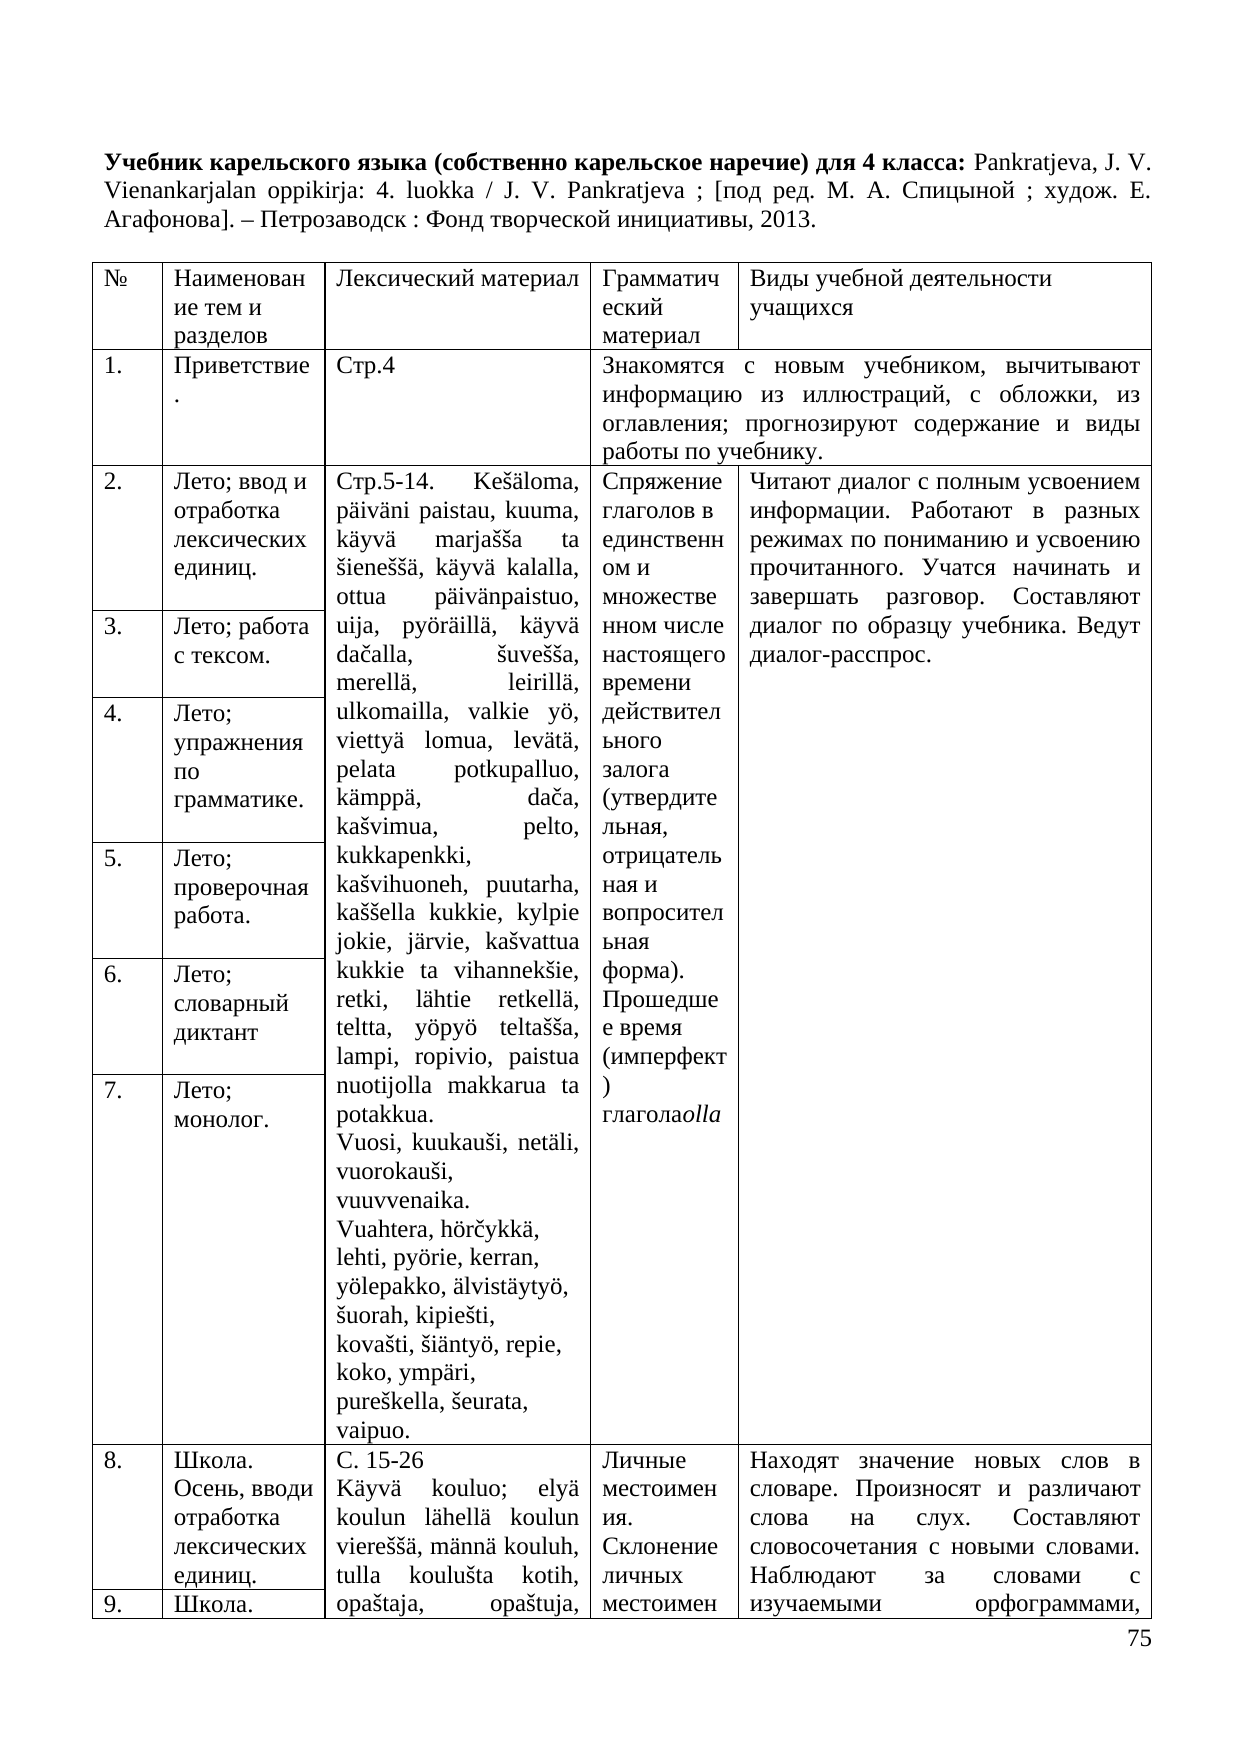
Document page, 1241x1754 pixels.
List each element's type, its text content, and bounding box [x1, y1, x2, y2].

table_cell [93, 1590, 162, 1618]
table_cell Лето; монолог. [163, 1075, 324, 1444]
table_cell [93, 698, 162, 842]
table_cell [93, 843, 162, 958]
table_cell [163, 1590, 324, 1618]
table_cell Личные местоимения. Склонение личных местоимений в форме генетива. Притяжательные суффиксы. Внутренне- и внешнеместныепадежи. Повелительное наклонение 2 лица единственного и множественного числа (утвердительная и отрицательная форма). [591, 1445, 738, 1618]
table_header № [93, 263, 162, 349]
table_cell Находят значение новых слов в словаре. Произносят и различают слова на слух. Составляют словосочетания с новыми словами. Наблюдают за словами с изучаемыми орфограммами, устанавливают несоответствие произношения и написания. Читают текст с частичным усвоением информации. Работают в разных режимах по пониманию и усвоению прочитанного. Воспринимают информацию на слух и воспроизводят информацию в виде грамматических упражнений. Записывать материал в виде схем, таблиц в грамматическую тетрадь. Читают вслух, соблюдая правила произношения и интонацию, изменять форму слова по образцу. Отвечают на вопросы по иллюстрации. Составляют вопросы и ответы по иллюстрации учебника. Систематизируют изученный материал по теме. Находят в словах изученные орфограммы по их опознавательным признакам, правильно пишут слова, графически объясняют выбор написаний, находят и исправляют орфографические ошибки. [739, 1445, 1151, 1618]
table_cell Лето; проверочная работа. [163, 843, 324, 958]
table_cell Лето; упражнения по грамматике. [163, 698, 324, 842]
table_cell [93, 959, 162, 1074]
table_cell Читают диалог с полным усвоением информации. Работают в разных режимах по пониманию и усвоению прочитанного. Учатся начинать и завершать разговор. Составляют диалог по образцу учебника. Ведут диалог-расспрос. [739, 466, 1151, 1444]
table_cell Лето; словарный диктант [163, 959, 324, 1074]
table_cell Стр.4 [326, 350, 590, 465]
table_cell [93, 350, 162, 465]
table_header Лексический материал [326, 263, 590, 349]
table_cell Лето; ввод и отработка лексических единиц. [163, 466, 324, 610]
table_header Наименование тем и разделов [163, 263, 324, 349]
table_cell [93, 466, 162, 610]
table_cell [93, 611, 162, 697]
table_cell Знакомятся с новым учебником, вычитывают информацию из иллюстраций, с обложки, из оглавления; прогнозируют содержание и виды работы по учебнику. [591, 350, 1151, 465]
table_cell Стр.5-14. Kešäloma, päiväni paistau, kuuma, käyvä marjašša ta šieneššä, käyvä kalalla, ottua päivänpaistuo, uija, pyöräillä, käyvä dačalla, šuvešša, merellä, leirillä, ulkomailla, valkie yö, viettyä lomua, levätä, pelata potkupalluo, kämppä, dača, kašvimua, pelto, kukkapenkki, kašvihuoneh, puutarha, kaššella kukkie, kylpie jokie, järvie, kašvattua kukkie ta vihannekšie, retki, lähtie retkellä, teltta, yöpyö teltašša, lampi, ropivio, paistua nuotijolla makkarua ta potakkua. Vuosi, kuukauši, netäli, vuorokauši, vuuvvenaika. Vuahtera, hörčykkä, lehti, pyörie, kerran, yölepakko, älvistäytyö, šuorah, kipiešti, kovašti, šiäntyö, repie, koko, ympäri, pureškella, šeurata, vaipuo. [326, 466, 590, 1444]
table_header Грамматический материал [591, 263, 738, 349]
table_cell Лето; работа с тексом. [163, 611, 324, 697]
table_header Виды учебной деятельности учащихся [739, 263, 1151, 349]
table_cell Приветствие. [163, 350, 324, 465]
table_cell [93, 1445, 162, 1588]
table_cell Спряжение глаголов в единственном и множественном числе настоящего времени действительного залога (утвердительная, отрицательная и вопросительная форма). Прошедшее время (имперфект) глаголаolla [591, 466, 738, 1444]
table_cell [93, 1075, 162, 1444]
table_cell Школа. Осень, вводи отработка лексических единиц. [163, 1445, 324, 1588]
text Учебник карельского языка (собственно карельское наречие) для 4 класса: Pankratjeva, J. V. Vienankarjalan oppikirja: 4. luokka / J. V. Pankratjeva ; [под ред. М. А. Спицыной ; худож. Е. Агафонова]. – Петрозаводск : Фонд творческой инициативы, 2013. [103, 147, 1152, 233]
